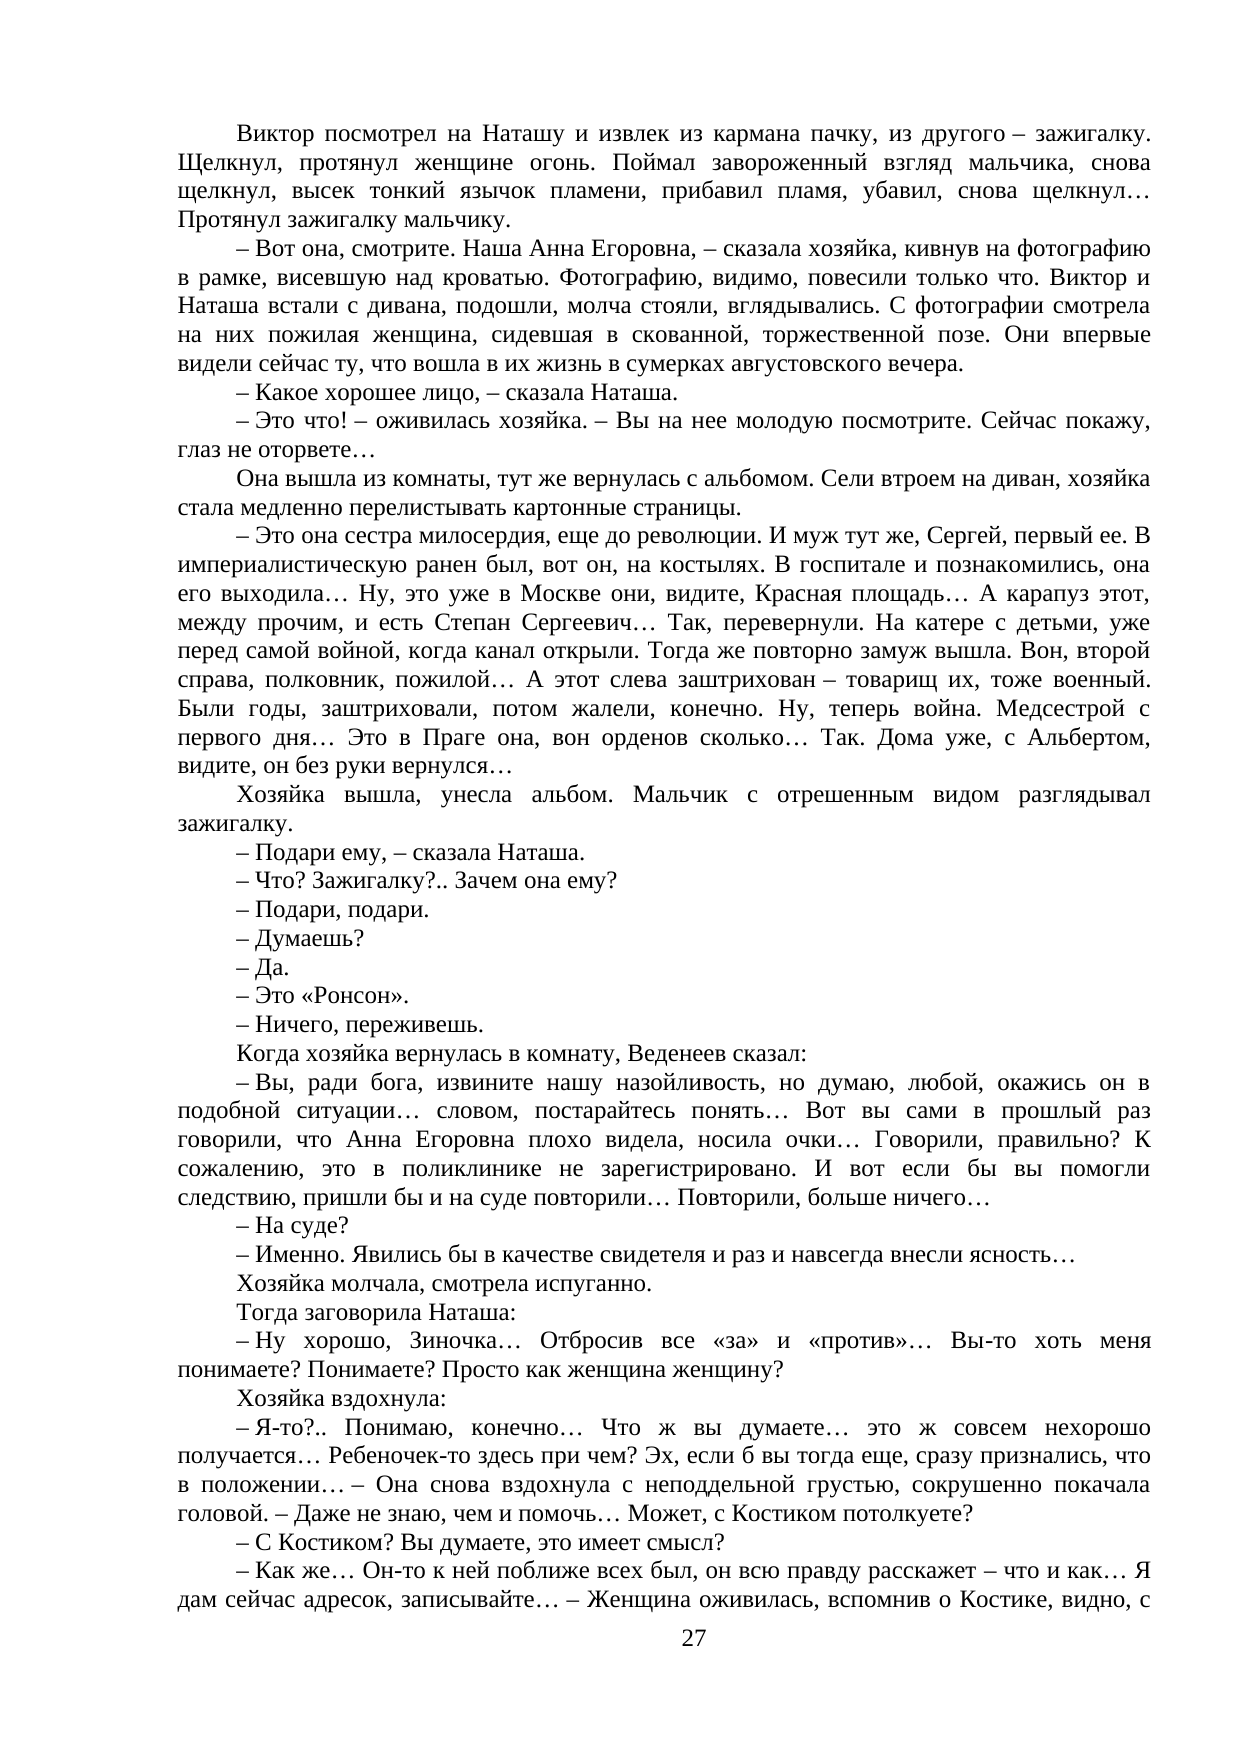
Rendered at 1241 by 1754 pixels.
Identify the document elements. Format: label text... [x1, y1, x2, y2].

text – Ну хорошо, Зиночка… Отбросив все «за» и «против»… Вы-то хоть меня понимаете? Понимаете? Просто как женщина женщину? [177, 1326, 1152, 1383]
text – Думаешь? [177, 923, 1152, 952]
text – С Костиком? Вы думаете, это имеет смысл? [177, 1527, 1152, 1556]
text – Вы, ради бога, извините нашу назойливость, но думаю, любой, окажись он в подобной ситуации… словом, постарайтесь понять… Вот вы сами в прошлый раз говорили, что Анна Егоровна плохо видела, носила очки… Говорили, правильно? К сожалению, это в поликлинике не зарегистрировано. И вот если бы вы помогли следствию, пришли бы и на суде повторили… Повторили, больше ничего… [177, 1067, 1152, 1211]
text – Именно. Явились бы в качестве свидетеля и раз и навсегда внесли ясность… [177, 1239, 1152, 1268]
text Хозяйка молчала, смотрела испуганно. [177, 1268, 1152, 1297]
text Хозяйка вышла, унесла альбом. Мальчик с отрешенным видом разглядывал зажигалку. [177, 779, 1152, 837]
text – Какое хорошее лицо, – сказала Наташа. [177, 377, 1152, 406]
text Когда хозяйка вернулась в комнату, Веденеев сказал: [177, 1038, 1152, 1067]
text Хозяйка вздохнула: [177, 1383, 1152, 1412]
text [177, 1556, 1152, 1613]
text Она вышла из комнаты, тут же вернулась с альбомом. Сели втроем на диван, хозяйка стала медленно перелистывать картонные страницы. [177, 463, 1152, 521]
text – На суде? [177, 1211, 1152, 1239]
text – Это «Ронсон». [177, 981, 1152, 1009]
text – Это она сестра милосердия, еще до революции. И муж тут же, Сергей, первый ее. В империалистическую ранен был, вот он, на костылях. В госпитале и познакомились, она его выходила… Ну, это уже в Москве они, видите, Красная площадь… А карапуз этот, между прочим, и есть Степан Сергеевич… Так, перевернули. На катере с детьми, уже перед самой войной, когда канал открыли. Тогда же повторно замуж вышла. Вон, второй справа, полковник, пожилой… А этот слева заштрихован – товарищ их, тоже военный. Были годы, заштриховали, потом жалели, конечно. Ну, теперь война. Медсестрой с первого дня… Это в Праге она, вон орденов сколько… Так. Дома уже, с Альбертом, видите, он без руки вернулся… [177, 521, 1152, 779]
text – Что? Зажигалку?.. Зачем она ему? [177, 866, 1152, 894]
text – Я-то?.. Понимаю, конечно… Что ж вы думаете… это ж совсем нехорошо получается… Ребеночек-то здесь при чем? Эх, если б вы тогда еще, сразу признались, что в положении… – Она снова вздохнула с неподдельной грустью, сокрушенно покачала головой. – Даже не знаю, чем и помочь… Может, с Костиком потолкуете? [177, 1412, 1152, 1527]
text Тогда заговорила Наташа: [177, 1297, 1152, 1326]
text – Это что! – оживилась хозяйка. – Вы на нее молодую посмотрите. Сейчас покажу, глаз не оторвете… [177, 406, 1152, 463]
text – Подари, подари. [177, 894, 1152, 923]
text – Ничего, переживешь. [177, 1009, 1152, 1038]
text – Да. [177, 952, 1152, 981]
text – Вот она, смотрите. Наша Анна Егоровна, – сказала хозяйка, кивнув на фотографию в рамке, висевшую над кроватью. Фотографию, видимо, повесили только что. Виктор и Наташа встали с дивана, подошли, молча стояли, вглядывались. С фотографии смотрела на них пожилая женщина, сидевшая в скованной, торжественной позе. Они впервые видели сейчас ту, что вошла в их жизнь в сумерках августовского вечера. [177, 233, 1152, 377]
text Виктор посмотрел на Наташу и извлек из кармана пачку, из другого – зажигалку. Щелкнул, протянул женщине огонь. Поймал завороженный взгляд мальчика, снова щелкнул, высек тонкий язычок пламени, прибавил пламя, убавил, снова щелкнул… Протянул зажигалку мальчику. [177, 118, 1152, 233]
text – Подари ему, – сказала Наташа. [177, 837, 1152, 866]
